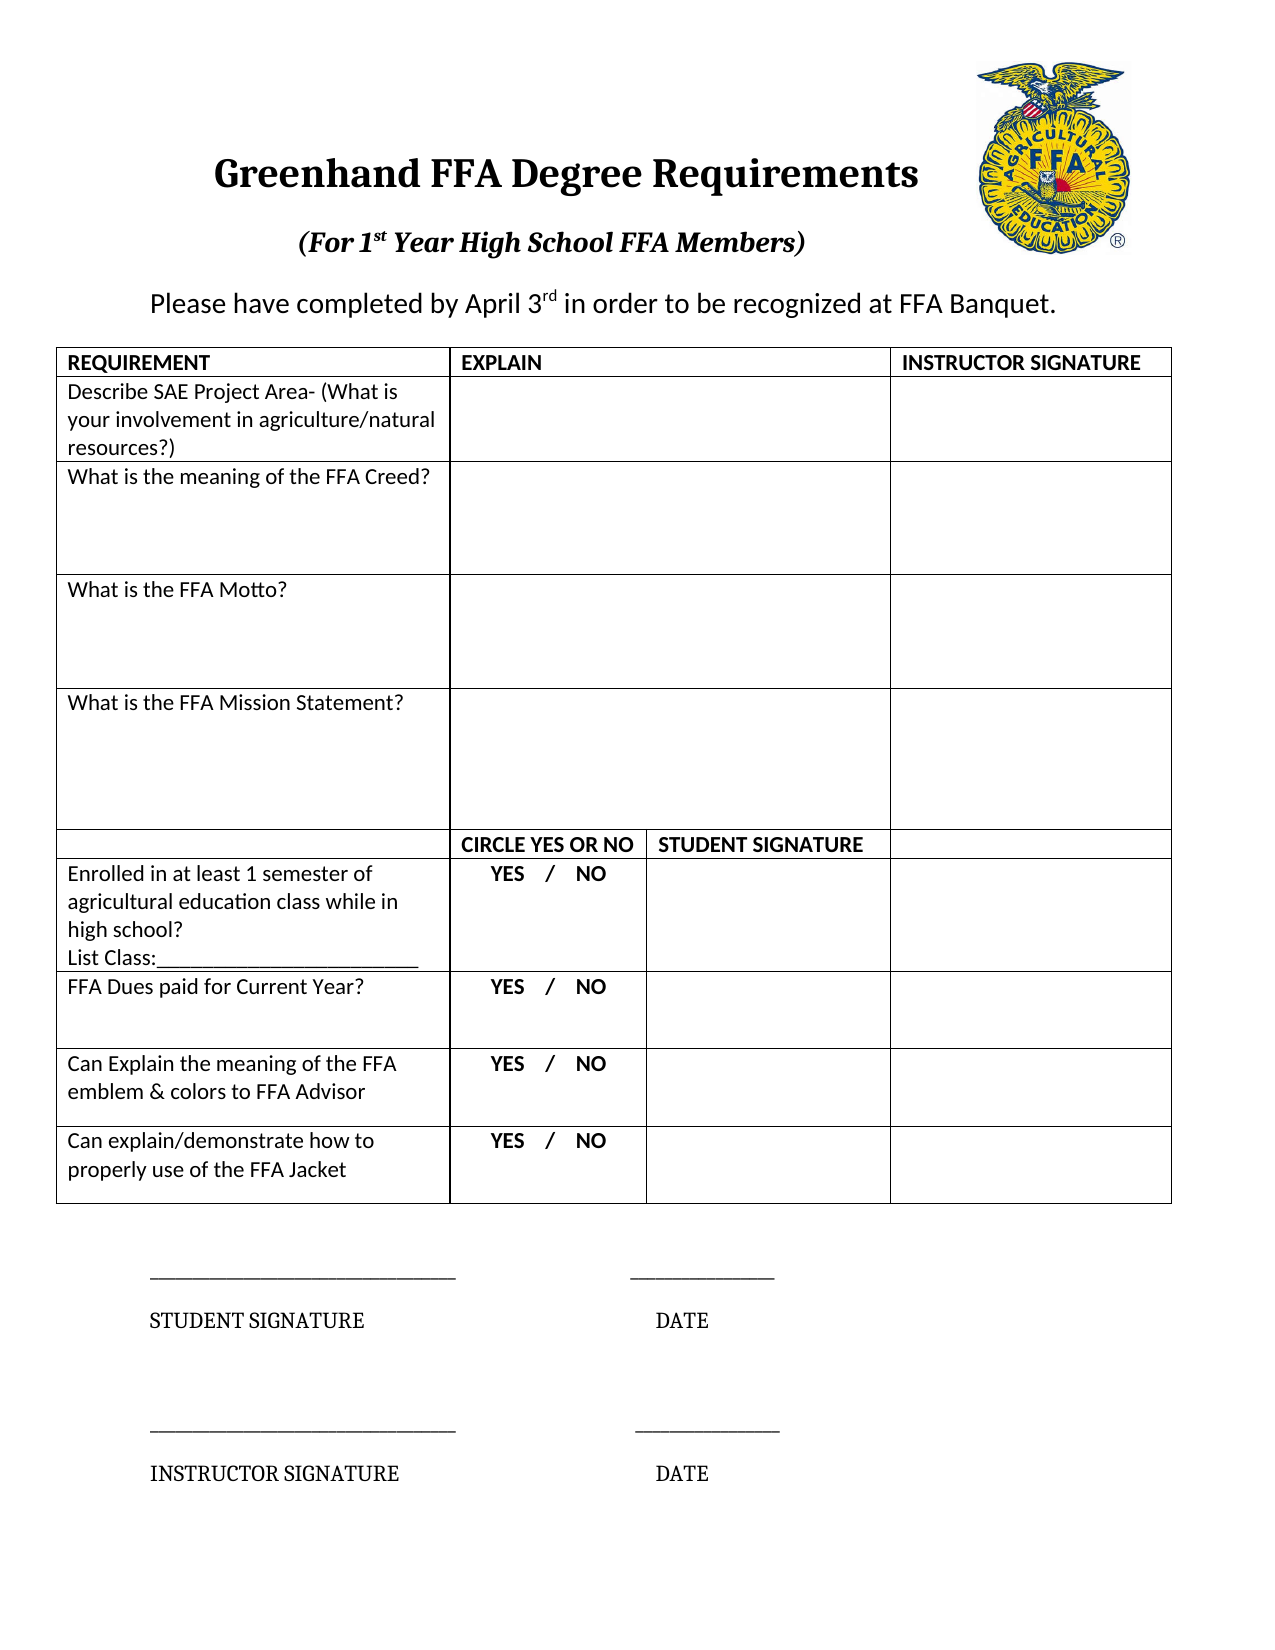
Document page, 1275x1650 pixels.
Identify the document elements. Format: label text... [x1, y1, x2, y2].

table_cell [891, 1049, 1171, 1126]
table_cell [647, 859, 890, 971]
table_cell [451, 377, 890, 461]
table_cell [891, 575, 1171, 687]
table_cell FFA Dues paid for Current Year? [57, 972, 449, 1048]
table_cell What is the meaning of the FFA Creed? [57, 462, 449, 574]
table_cell Can explain/demonstrate how to properly use of the FFA Jacket [57, 1127, 449, 1203]
table_cell CIRCLE YES OR NO [451, 830, 646, 858]
table_cell [891, 859, 1171, 971]
table_cell [647, 972, 890, 1048]
table_cell What is the FFA Motto? [57, 575, 449, 687]
table_cell [891, 972, 1171, 1048]
table_cell [891, 377, 1171, 461]
picture [976, 61, 1132, 255]
table_header REQUIREMENT [57, 348, 449, 376]
table_cell [647, 1127, 890, 1203]
table_cell YES / NO [451, 1049, 646, 1126]
table_cell [57, 830, 449, 858]
table_cell [451, 462, 890, 574]
table_cell YES / NO [451, 1127, 646, 1203]
text (For 1st Year High School FFA Members) [150, 226, 961, 259]
text INSTRUCTOR SIGNATURE DATE [150, 1461, 1125, 1488]
text ____________________________________ _________________ [150, 1257, 1125, 1283]
table_cell Enrolled in at least 1 semester of agricultural education class while in high school? List Class:_______________________ [57, 859, 449, 971]
text ____________________________________ _________________ [150, 1410, 1125, 1437]
text Greenhand FFA Degree Requirements [150, 150, 961, 198]
table_cell STUDENT SIGNATURE [647, 830, 890, 858]
text Please have completed by April 3rd in order to be recognized at FFA Banquet. [150, 285, 1125, 321]
table_cell [647, 1049, 890, 1126]
text STUDENT SIGNATURE DATE [150, 1308, 1125, 1334]
table_header EXPLAIN [451, 348, 890, 376]
table_cell [891, 462, 1171, 574]
table_cell [451, 689, 890, 829]
table_cell [451, 575, 890, 687]
table_cell [891, 689, 1171, 829]
table_cell YES / NO [451, 972, 646, 1048]
table_cell Can Explain the meaning of the FFA emblem & colors to FFA Advisor [57, 1049, 449, 1126]
table_cell [891, 1127, 1171, 1203]
table_cell YES / NO [451, 859, 646, 971]
table_header INSTRUCTOR SIGNATURE [891, 348, 1171, 376]
table_cell [891, 830, 1171, 858]
table_cell What is the FFA Mission Statement? [57, 689, 449, 829]
table_cell Describe SAE Project Area- (What is your involvement in agriculture/natural resources?) [57, 377, 449, 461]
